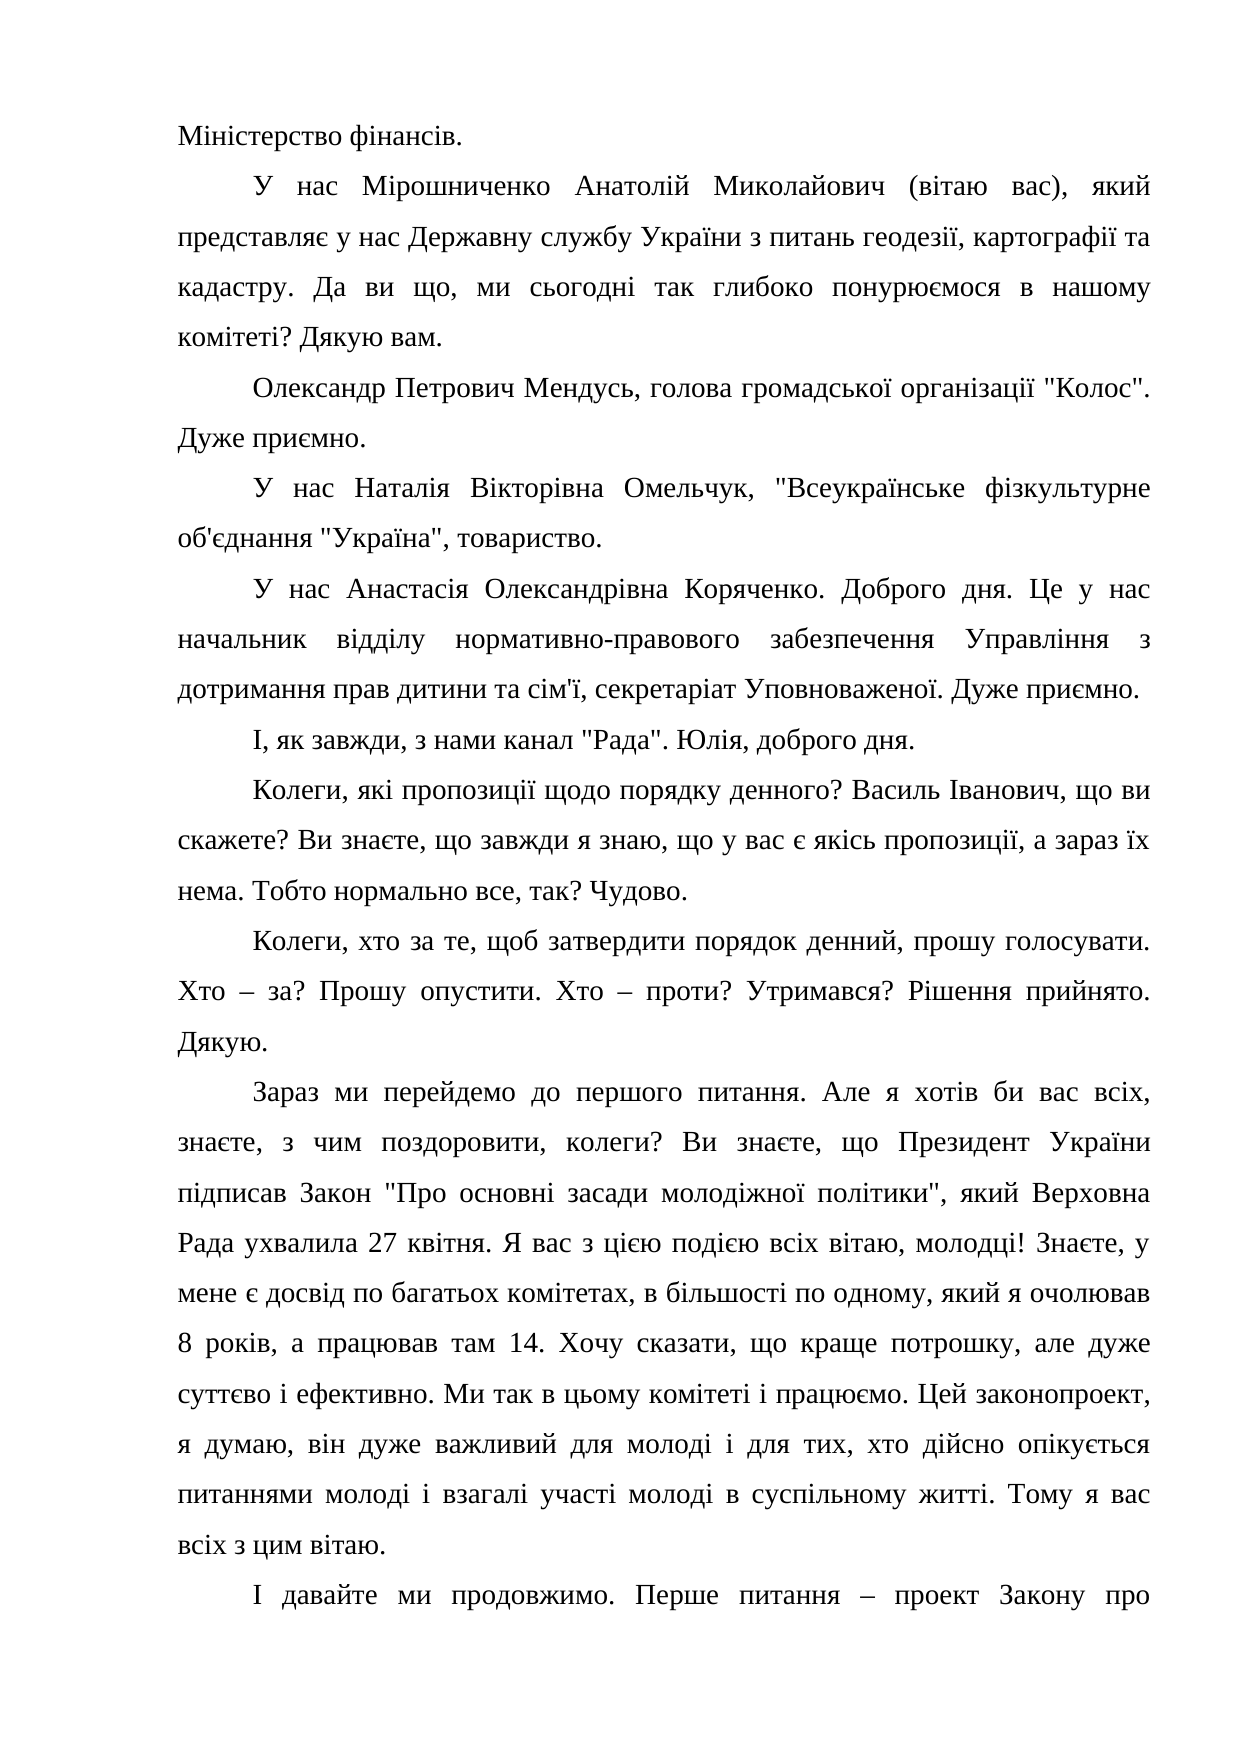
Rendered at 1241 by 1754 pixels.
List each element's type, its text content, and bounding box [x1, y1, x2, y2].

text Зараз ми перейдемо до першого питання. Але я хотів би вас всіх, знаєте, з чим поздоровити, колеги? Ви знаєте, що Президент України підписав Закон "Про основні засади молодіжної політики", який Верховна Рада ухвалила 27 квітня. Я вас з цією подією всіх вітаю, молодці! Знаєте, у мене є досвід по багатьох комітетах, в більшості по одному, який я очолював 8 років, а працював там 14. Хочу сказати, що краще потрошку, але дуже суттєво і ефективно. Ми так в цьому комітеті і працюємо. Цей законопроект, я думаю, він дуже важливий для молоді і для тих, хто дійсно опікується питаннями молоді і взагалі участі молоді в суспільному житті. Тому я вас всіх з цим вітаю. [177, 1074, 1152, 1560]
text Олександр Петрович Мендусь, голова громадської організації "Колос". Дуже приємно. [177, 370, 1152, 453]
text Колеги, хто за те, щоб затвердити порядок денний, прошу голосувати. Хто – за? Прошу опустити. Хто – проти? Утримався? Рішення прийнято. Дякую. [177, 923, 1152, 1057]
text У нас Наталія Вікторівна Омельчук, "Всеукраїнське фізкультурне об'єднання "Україна", товариство. [177, 470, 1152, 554]
text У нас Мірошниченко Анатолій Миколайович (вітаю вас), який представляє у нас Державну службу України з питань геодезії, картографії та кадастру. Да ви що, ми сьогодні так глибоко понурюємося в нашому комітеті? Дякую вам. [177, 168, 1152, 353]
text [177, 1577, 1152, 1611]
text Колеги, які пропозиції щодо порядку денного? Василь Іванович, що ви скажете? Ви знаєте, що завжди я знаю, що у вас є якісь пропозиції, а зараз їх нема. Тобто нормально все, так? Чудово. [177, 772, 1152, 906]
text У нас Анастасія Олександрівна Коряченко. Доброго дня. Це у нас начальник відділу нормативно-правового забезпечення Управління з дотримання прав дитини та сім'ї, секретаріат Уповноваженої. Дуже приємно. [177, 571, 1152, 705]
text І, як завжди, з нами канал "Рада". Юлія, доброго дня. [177, 722, 1152, 755]
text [177, 118, 1152, 152]
